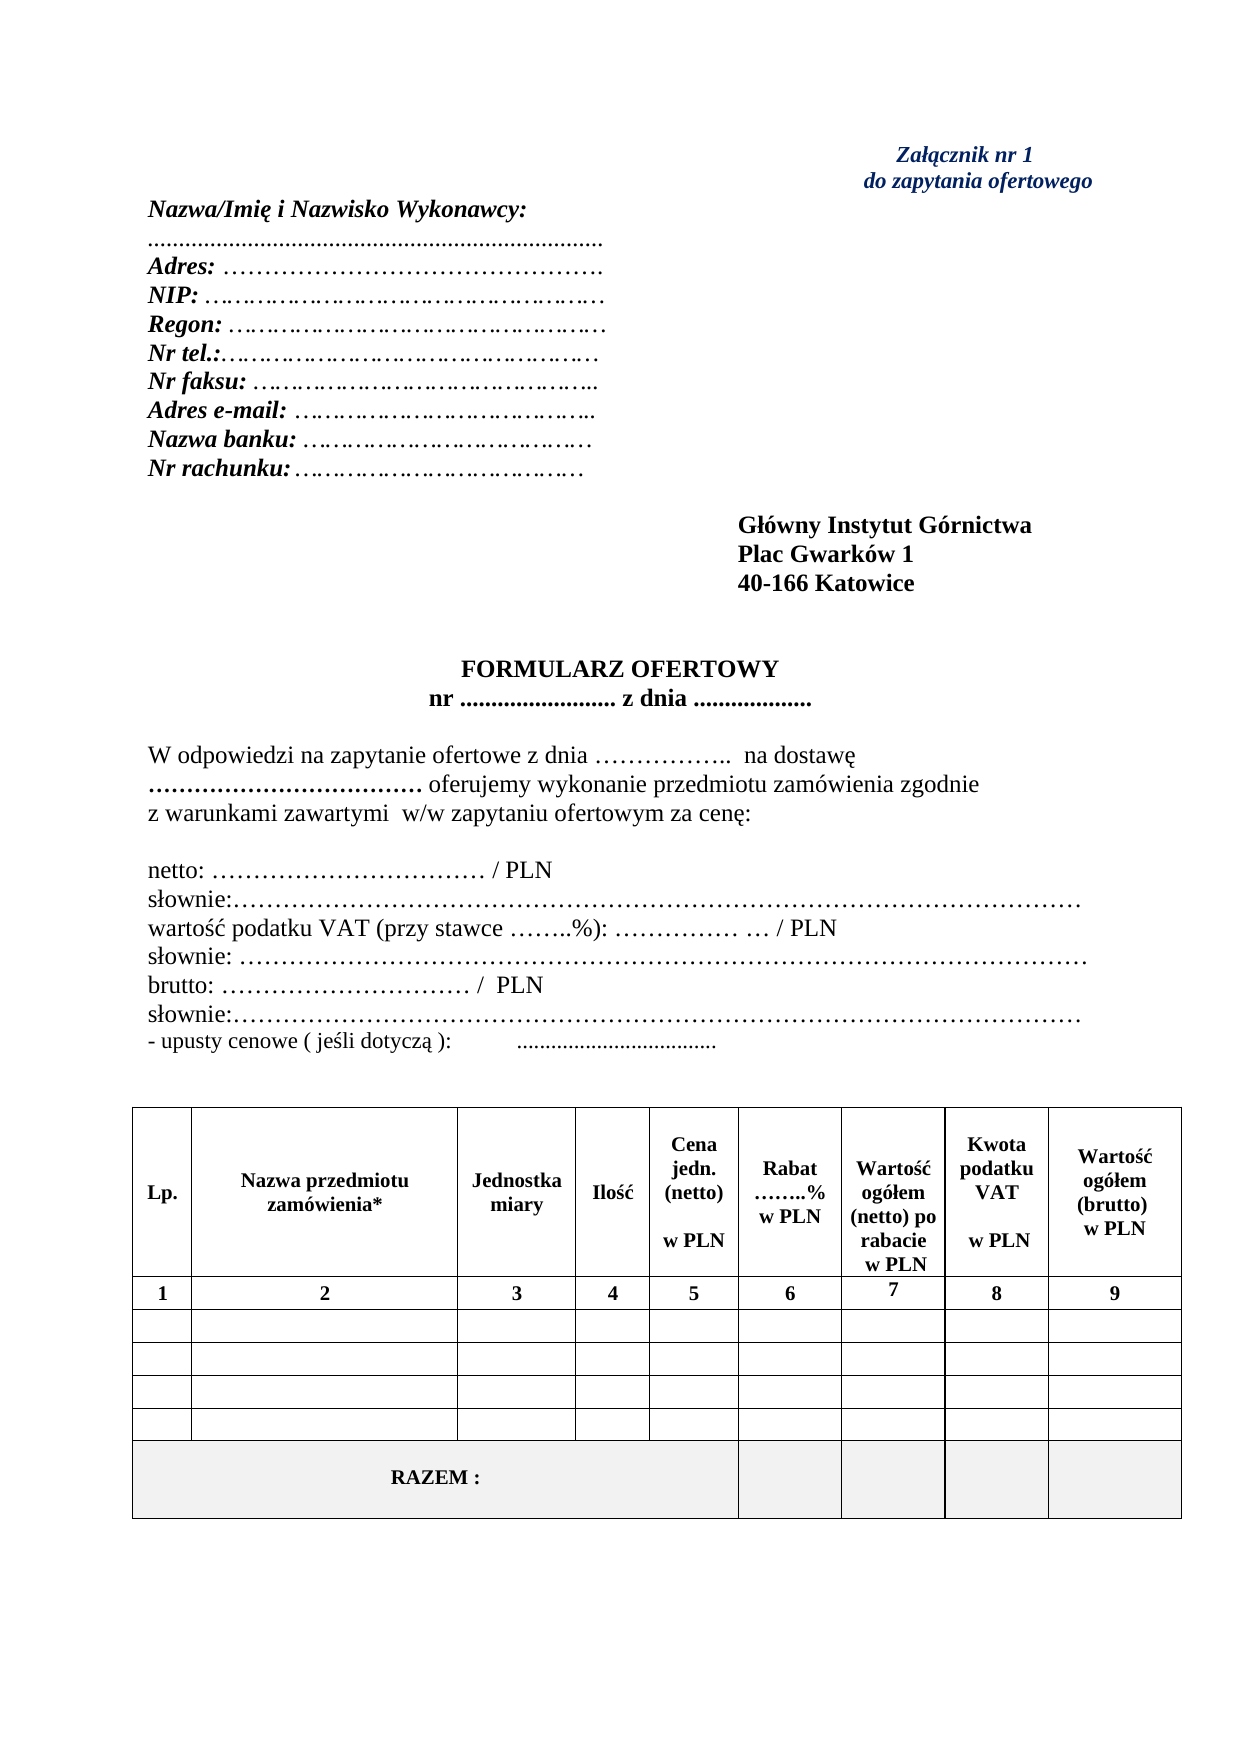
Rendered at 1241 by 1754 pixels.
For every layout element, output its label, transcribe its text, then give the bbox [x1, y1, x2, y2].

table_cell [1049, 1310, 1181, 1342]
text Regon: …………………………………………… [148, 309, 1093, 338]
table_cell [192, 1376, 457, 1407]
table_cell [133, 1376, 191, 1407]
table_cell [842, 1409, 944, 1440]
table_cell [739, 1409, 841, 1440]
text Adres e-mail: ………………………………….. [148, 395, 1093, 424]
table_cell 4 [576, 1277, 649, 1309]
table_cell [192, 1409, 457, 1440]
text słownie:………………………………………………………………………………………… [148, 884, 1093, 913]
text Nr tel.: …………………………………………… [148, 338, 1093, 366]
table_cell 5 [650, 1277, 738, 1309]
table_cell [650, 1343, 738, 1374]
text Nr rachunku: ………………………………… [148, 453, 1093, 481]
table_header Jednostka miary [458, 1108, 575, 1276]
table_cell [133, 1409, 191, 1440]
table_cell [1049, 1441, 1181, 1518]
table_cell 2 [192, 1277, 457, 1309]
text Nr faksu: ……………………………………….. [148, 366, 1093, 395]
table_cell [576, 1310, 649, 1342]
table_cell [458, 1343, 575, 1374]
table_cell [1049, 1376, 1181, 1407]
table_cell [458, 1376, 575, 1407]
table_header Ilość [576, 1108, 649, 1276]
table_header Wartość ogółem (brutto) w PLN [1049, 1108, 1181, 1276]
text - upusty cenowe ( jeśli dotyczą ): ................................... [148, 1028, 1093, 1054]
table_cell [133, 1343, 191, 1374]
table_cell [739, 1441, 841, 1518]
table_header Nazwa przedmiotu zamówienia* [192, 1108, 457, 1276]
text Nazwa/Imię i Nazwisko Wykonawcy: [148, 194, 1093, 223]
text słownie: ………………………………………………………………………………………… [148, 941, 1093, 970]
table_cell [739, 1310, 841, 1342]
text do zapytania ofertowego [148, 167, 1093, 194]
text netto: …………………………… / PLN [148, 855, 1093, 884]
text Plac Gwarków 1 [664, 539, 1093, 568]
table_cell 8 [946, 1277, 1048, 1309]
table_cell [946, 1343, 1048, 1374]
table_cell [1049, 1409, 1181, 1440]
table_cell 6 [739, 1277, 841, 1309]
table_cell [458, 1310, 575, 1342]
table_cell [842, 1343, 944, 1374]
table_cell [192, 1310, 457, 1342]
text ......................................................................... [148, 223, 1093, 251]
table_cell [842, 1310, 944, 1342]
text słownie:………………………………………………………………………………………… [148, 999, 1093, 1028]
table_cell [946, 1376, 1048, 1407]
text Nazwa banku: ………………………………… [148, 424, 1093, 453]
table_cell [650, 1310, 738, 1342]
table_cell 7 [842, 1277, 944, 1309]
table_cell [842, 1376, 944, 1407]
table_cell [1049, 1343, 1181, 1374]
table_cell [946, 1441, 1048, 1518]
text FORMULARZ OFERTOWY [148, 654, 1093, 683]
text brutto: ………………………… / PLN [148, 970, 1093, 999]
table_header Rabat ……..% w PLN [739, 1108, 841, 1276]
table_cell [739, 1376, 841, 1407]
table_cell 3 [458, 1277, 575, 1309]
table_cell [946, 1409, 1048, 1440]
table_cell [650, 1409, 738, 1440]
table_cell [458, 1409, 575, 1440]
table_cell [739, 1343, 841, 1374]
table_header Lp. [133, 1108, 191, 1276]
table_cell [842, 1441, 944, 1518]
table_cell 1 [133, 1277, 191, 1309]
table_header Cena jedn. (netto) w PLN [650, 1108, 738, 1276]
text 40-166 Katowice [664, 568, 1093, 596]
table_cell [133, 1310, 191, 1342]
table_cell [576, 1376, 649, 1407]
table_cell RAZEM : [133, 1441, 738, 1518]
table_cell [946, 1310, 1048, 1342]
table_header Kwota podatku VAT w PLN [946, 1108, 1048, 1276]
table_cell [650, 1376, 738, 1407]
text W odpowiedzi na zapytanie ofertowe z dnia …………….. na dostawę ……………………………… oferujemy wykonanie przedmiotu zamówienia zgodnie z warunkami zawartymi w/w zapytaniu ofertowym za cenę: [148, 740, 1093, 826]
table_cell [576, 1409, 649, 1440]
table_cell [576, 1343, 649, 1374]
table_cell 9 [1049, 1277, 1181, 1309]
text Główny Instytut Górnictwa [664, 510, 1093, 539]
text NIP: ……………………………………………… [148, 280, 1093, 309]
text Załącznik nr 1 [148, 141, 1093, 167]
text wartość podatku VAT (przy stawce ……..%): …………… … / PLN [148, 913, 1093, 941]
text nr ......................... z dnia ................... [148, 683, 1093, 711]
table_cell [192, 1343, 457, 1374]
table_header Wartość ogółem (netto) po rabacie w PLN [842, 1108, 944, 1276]
text Adres: ………………………………………. [148, 251, 1093, 280]
